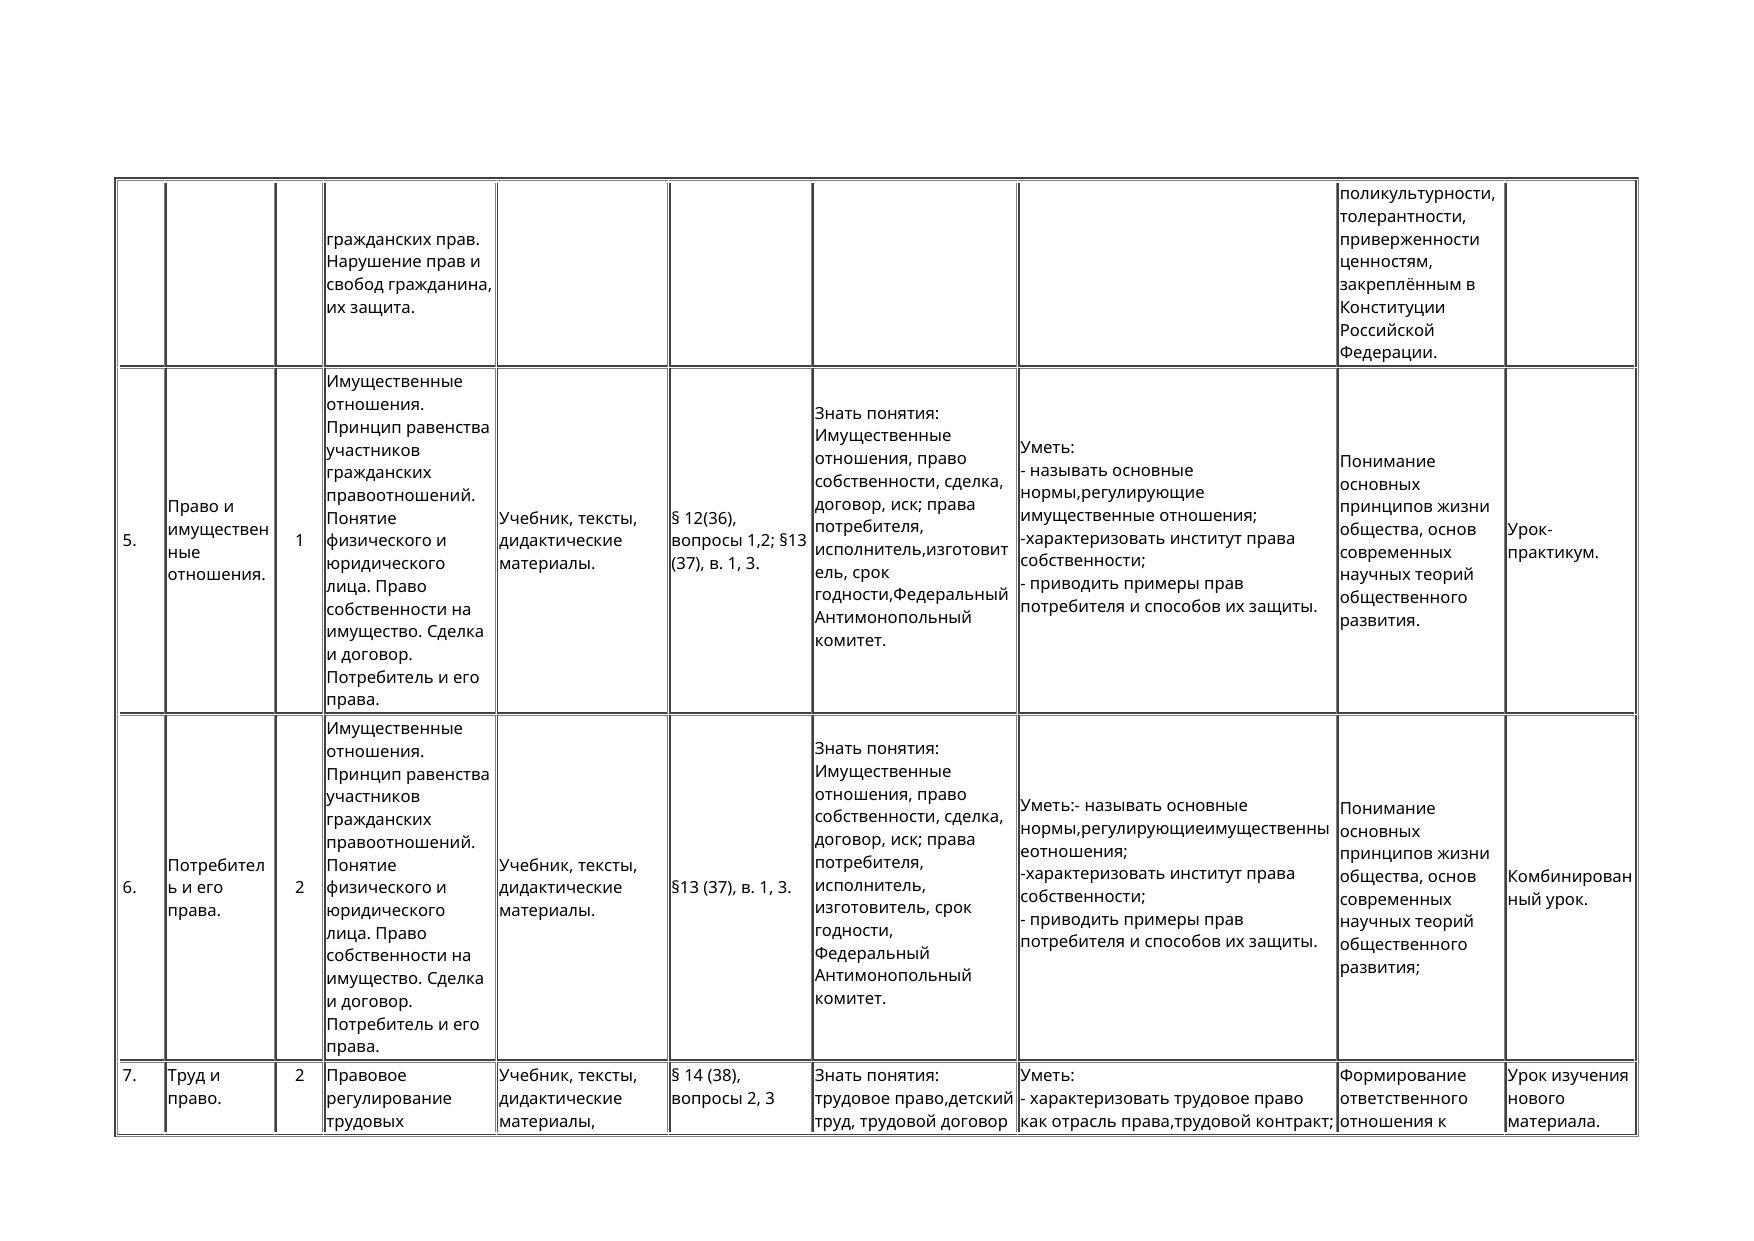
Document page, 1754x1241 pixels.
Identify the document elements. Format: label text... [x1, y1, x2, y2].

table_cell § 12(36), вопросы 1,2; §13 (37), в. 1, 3. [671, 369, 811, 712]
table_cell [812, 179, 1018, 365]
table_cell 4. [118, 179, 165, 365]
table_cell Учебник, тексты, дидактические материалы. [498, 716, 667, 1059]
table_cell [669, 181, 812, 365]
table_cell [497, 179, 669, 365]
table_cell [812, 1059, 1018, 1134]
table_cell Понимание основных принципов жизни общества, основ современных научных теорий общественного развития. [1339, 369, 1504, 712]
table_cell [1337, 179, 1505, 365]
table_cell Уметь: - называть основные нормы,регулирующие имущественные отношения; -характеризовать институт права собственности; - приводить примеры прав потребителя и способов их защиты. [1020, 369, 1336, 712]
table_cell 1 [277, 369, 322, 712]
table_cell Знать понятия: Имущественные отношения, право собственности, сделка, договор, иск; права потребителя, исполнитель, изготовитель, срок годности, Федеральный Антимонопольный комитет. [814, 716, 1016, 1059]
table_cell Учебник, тексты, дидактические материалы. [498, 369, 667, 712]
table_cell Имущественные отношения. Принцип равенства участников гражданских правоотношений. Понятие физического и юридического лица. Право собственности на имущество. Сделка и договор. Потребитель и его права. [326, 369, 495, 712]
table_cell Комбинированный урок. [1507, 712, 1636, 1059]
table_cell Уметь:- называть основные нормы,регулирующиеимущественныеотношения; -характеризовать институт права собственности; - приводить примеры прав потребителя и способов их защиты. [1020, 716, 1336, 1059]
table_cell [324, 181, 497, 365]
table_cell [497, 1059, 669, 1134]
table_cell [1505, 1059, 1636, 1134]
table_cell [1337, 1063, 1505, 1134]
table_cell 7. [118, 1059, 165, 1134]
table_cell Урок-практикум. [1507, 365, 1636, 712]
table_cell Труд и право. [165, 1063, 275, 1134]
table_cell 6. [118, 712, 164, 1059]
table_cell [1018, 181, 1337, 365]
table_cell 1 [275, 179, 324, 365]
table_cell Знать понятия: Имущественные отношения, право собственности, сделка, договор, иск; права потребителя, исполнитель,изготовитель, срок годности,Федеральный Антимонопольный комитет. [814, 369, 1016, 712]
table_cell 5. [118, 365, 164, 712]
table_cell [165, 179, 275, 365]
table_cell Понимание основных принципов жизни общества, основ современных научных теорий общественного развития; [1339, 716, 1504, 1059]
table_cell 2 [275, 1059, 324, 1134]
table_cell §13 (37), в. 1, 3. [671, 716, 811, 1059]
table_cell Потребитель и его права. [167, 716, 274, 1059]
table_cell Право и имущественные отношения. [167, 369, 274, 712]
table_cell 2 [277, 716, 322, 1059]
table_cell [1018, 1063, 1337, 1134]
table_cell Имущественные отношения. Принцип равенства участников гражданских правоотношений. Понятие физического и юридического лица. Право собственности на имущество. Сделка и договор. Потребитель и его права. [326, 716, 495, 1059]
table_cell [324, 1063, 497, 1134]
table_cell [1505, 181, 1635, 365]
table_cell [669, 1063, 812, 1134]
